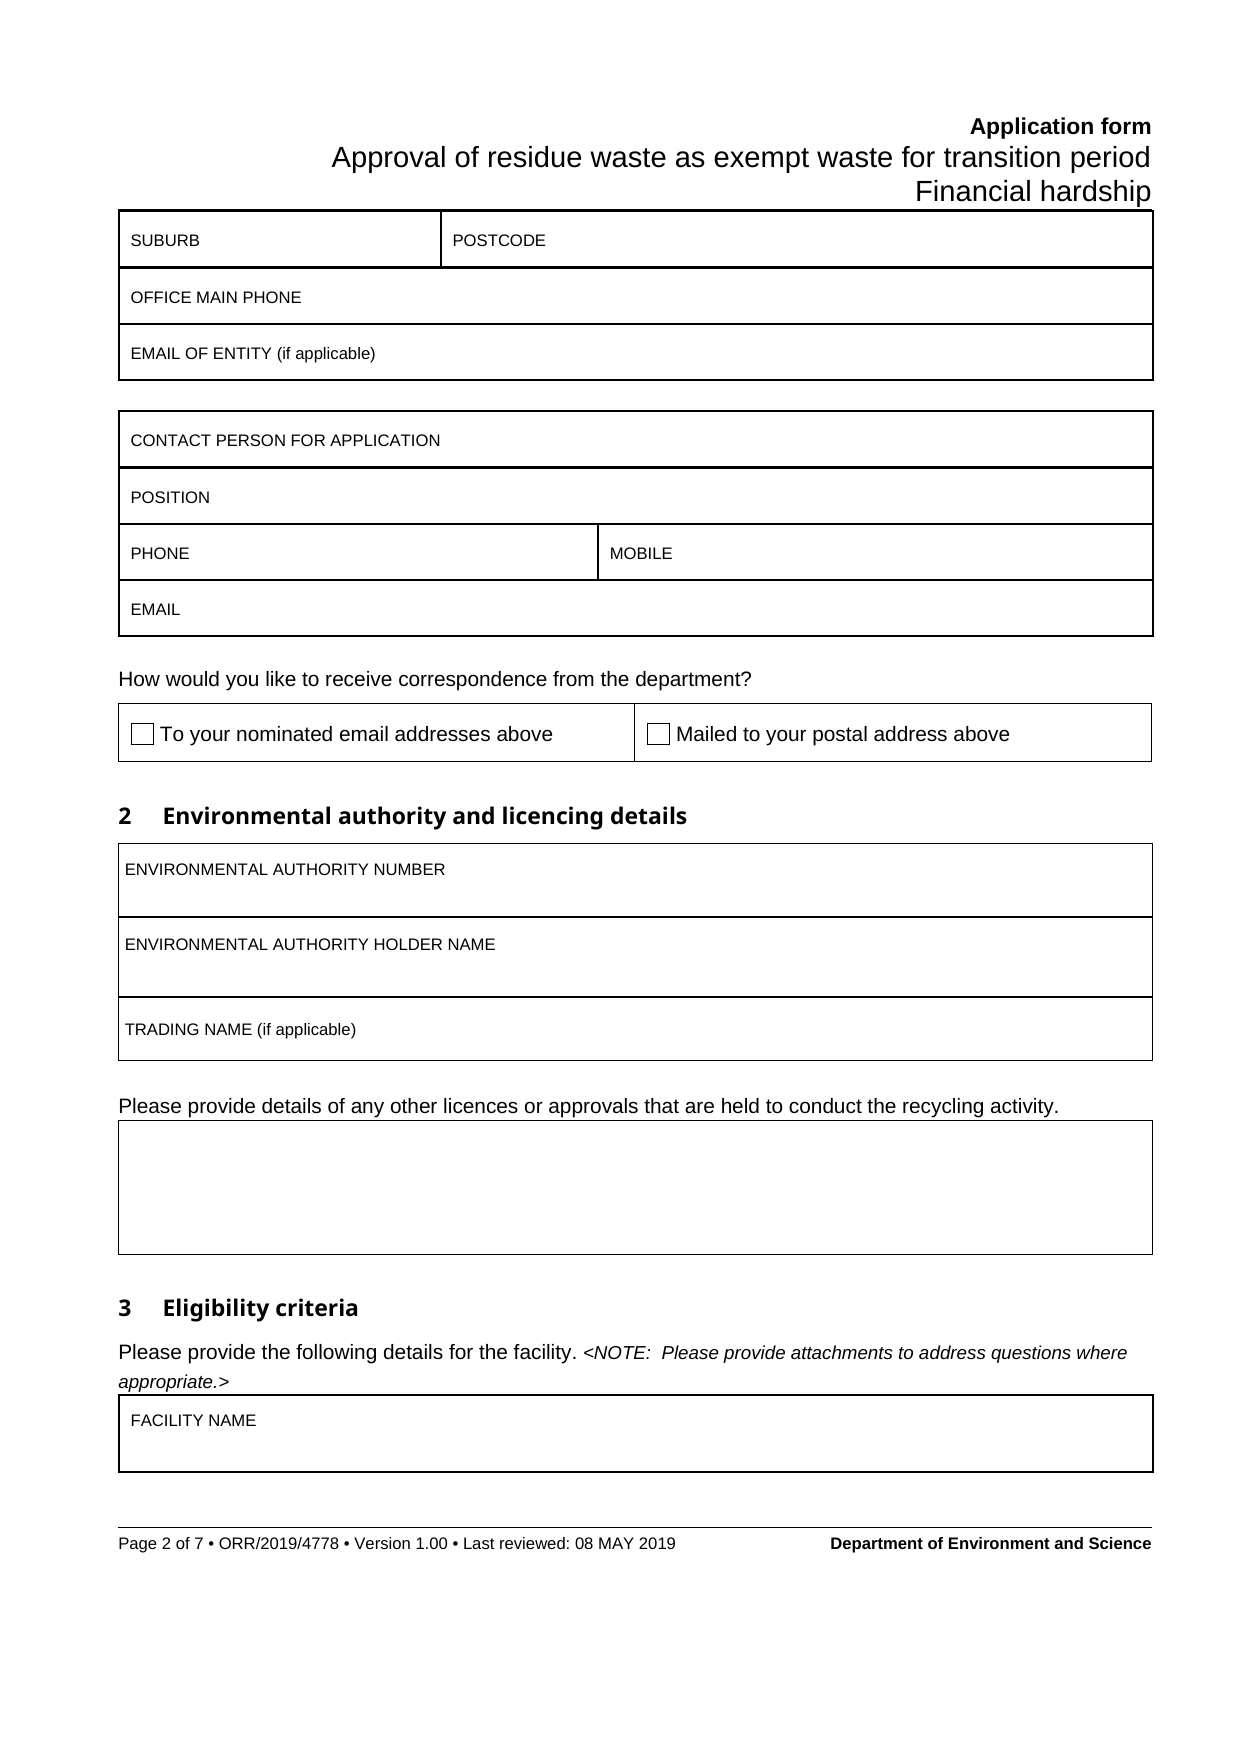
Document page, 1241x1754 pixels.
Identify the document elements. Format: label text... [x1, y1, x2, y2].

list Environmental authority and licencing details [118, 799, 1152, 831]
table_header FACILITY NAME [120, 1396, 1152, 1471]
table_header Environmental authority number [119, 844, 1152, 916]
text How would you like to receive correspondence from the department? [118, 666, 1152, 690]
table_header To your nominated email addresses above [119, 704, 634, 761]
table_header CONTACT PERSON FOR APPLICATION [120, 412, 1152, 466]
table_cell EMAIL [120, 581, 1152, 635]
list Eligibility criteria [118, 1292, 1152, 1323]
table_header Mailed to your postal address above [635, 704, 1151, 761]
table_cell POSITION [120, 469, 1152, 523]
text Please provide the following details for the facility. <NOTE: Please provide attachments to address questions where appropriate.> [118, 1336, 1152, 1394]
table_cell POSTCODE [442, 212, 1152, 266]
table_cell OFFICE MAIN PHONE [120, 269, 1152, 323]
table_cell EMAIL OF ENTITY (if applicable) [120, 325, 1152, 379]
text Please provide details of any other licences or approvals that are held to conduct the recycling activity. [118, 1091, 1152, 1120]
table_cell PHONE [120, 525, 597, 579]
table_cell MOBILE [599, 525, 1152, 579]
table_cell TRADING NAME (if applicable) [119, 998, 1152, 1060]
table_cell Environmental authority holder name [119, 918, 1152, 996]
table_cell SUBURB [120, 212, 440, 266]
table_header [119, 1121, 1152, 1253]
